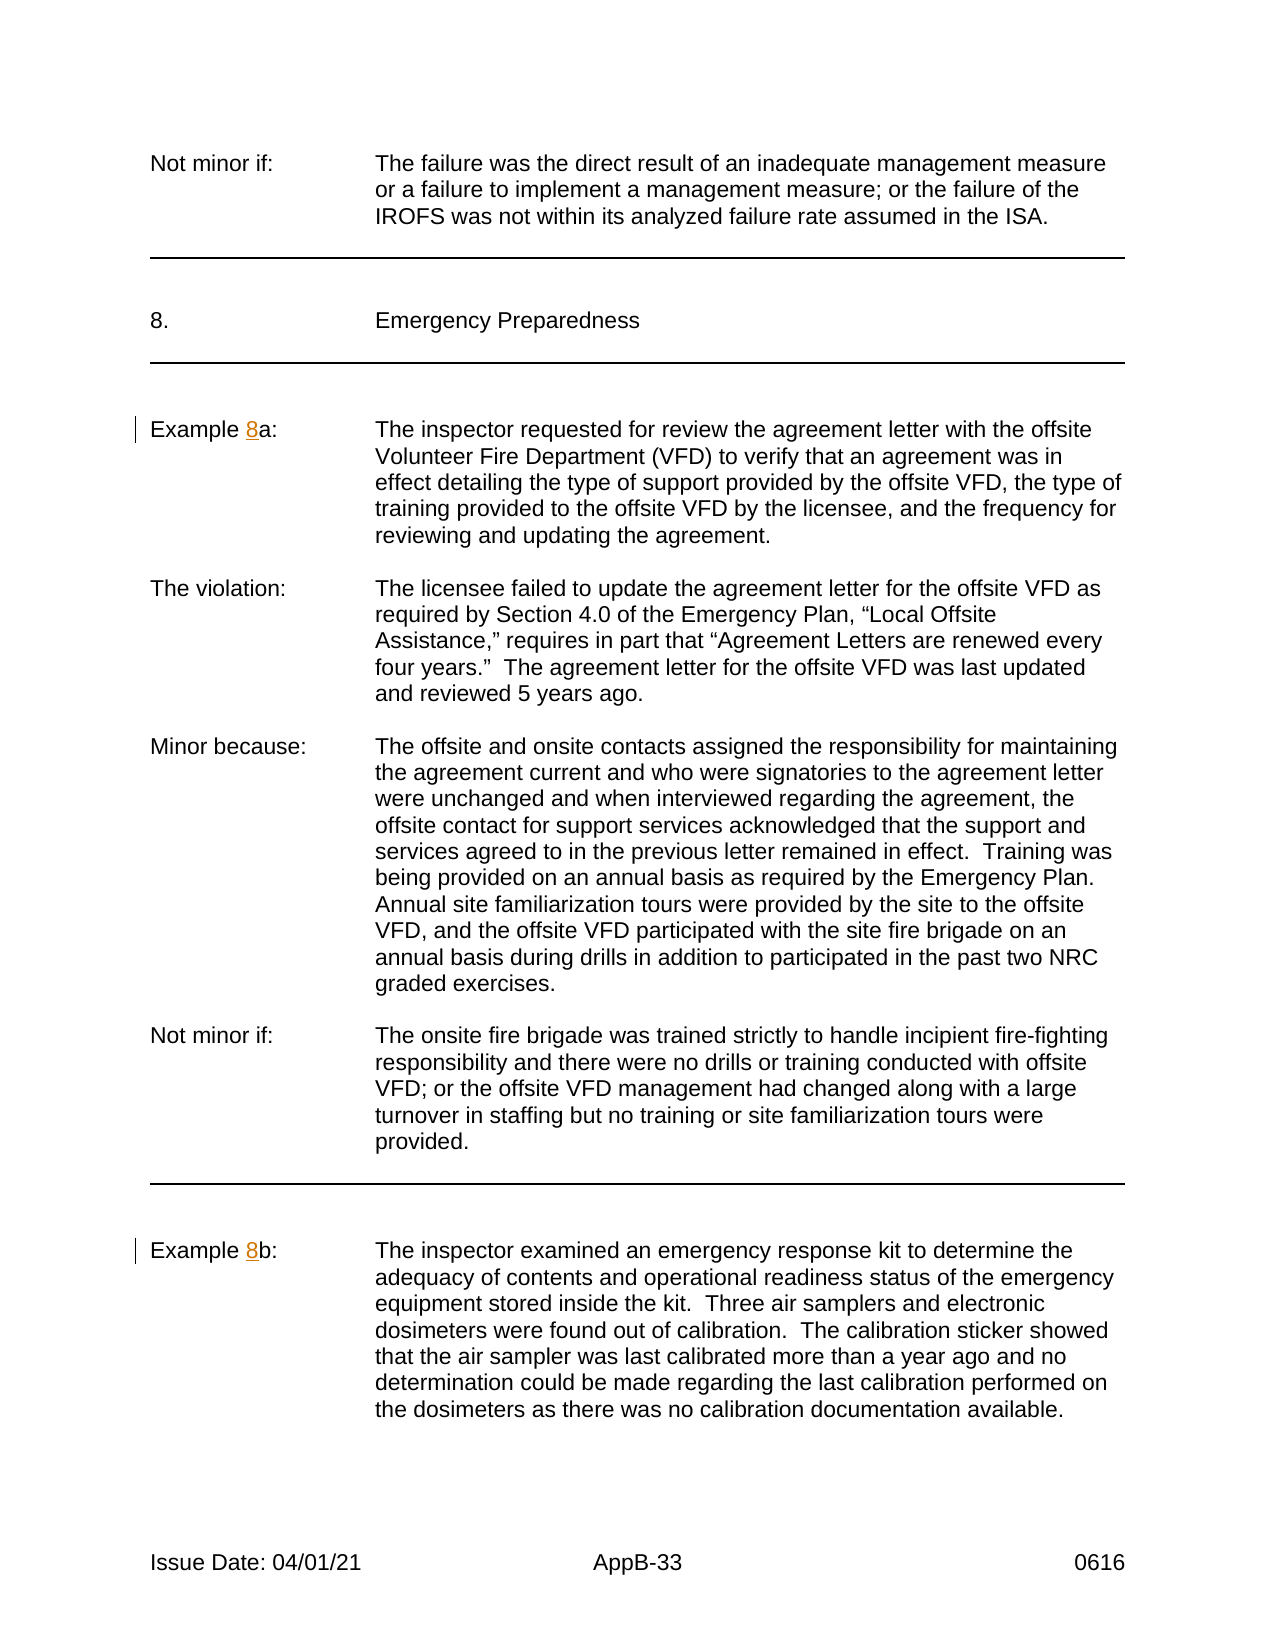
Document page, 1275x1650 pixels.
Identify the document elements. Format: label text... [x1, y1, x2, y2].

text The violation: The licensee failed to update the agreement letter for the offsite VFD as required by Section 4.0 of the Emergency Plan, “Local Offsite Assistance,” requires in part that “Agreement Letters are renewed every four years.” The agreement letter for the offsite VFD was last updated and reviewed 5 years ago. [150, 574, 1125, 706]
text Example b: The inspector examined an emergency response kit to determine the adequacy of contents and operational readiness status of the emergency equipment stored inside the kit. Three air samplers and electronic dosimeters were found out of calibration. The calibration sticker showed that the air sampler was last calibrated more than a year ago and no determination could be made regarding the last calibration performed on the dosimeters as there was no calibration documentation available. [150, 1237, 1125, 1422]
text Not minor if: The onsite fire brigade was trained strictly to handle incipient fire-fighting responsibility and there were no drills or training conducted with offsite VFD; or the offsite VFD management had changed along with a large turnover in staffing but no training or site familiarization tours were provided. [150, 1022, 1125, 1154]
text Not minor if: The failure was the direct result of an inadequate management measure or a failure to implement a management measure; or the failure of the IROFS was not within its analyzed failure rate assumed in the ISA. [150, 150, 1125, 229]
text Minor because: The offsite and onsite contacts assigned the responsibility for maintaining the agreement current and who were signatories to the agreement letter were unchanged and when interviewed regarding the agreement, the offsite contact for support services acknowledged that the support and services agreed to in the previous letter remained in effect. Training was being provided on an annual basis as required by the Emergency Plan. Annual site familiarization tours were provided by the site to the offsite VFD, and the offsite VFD participated with the site fire brigade on an annual basis during drills in addition to participated in the past two NRC graded exercises. [150, 733, 1125, 996]
text Example a: The inspector requested for review the agreement letter with the offsite Volunteer Fire Department (VFD) to verify that an agreement was in effect detailing the type of support provided by the offsite VFD, the type of training provided to the offsite VFD by the licensee, and the frequency for reviewing and updating the agreement. [150, 416, 1125, 548]
subtitle 8. Emergency Preparedness [150, 307, 1125, 333]
